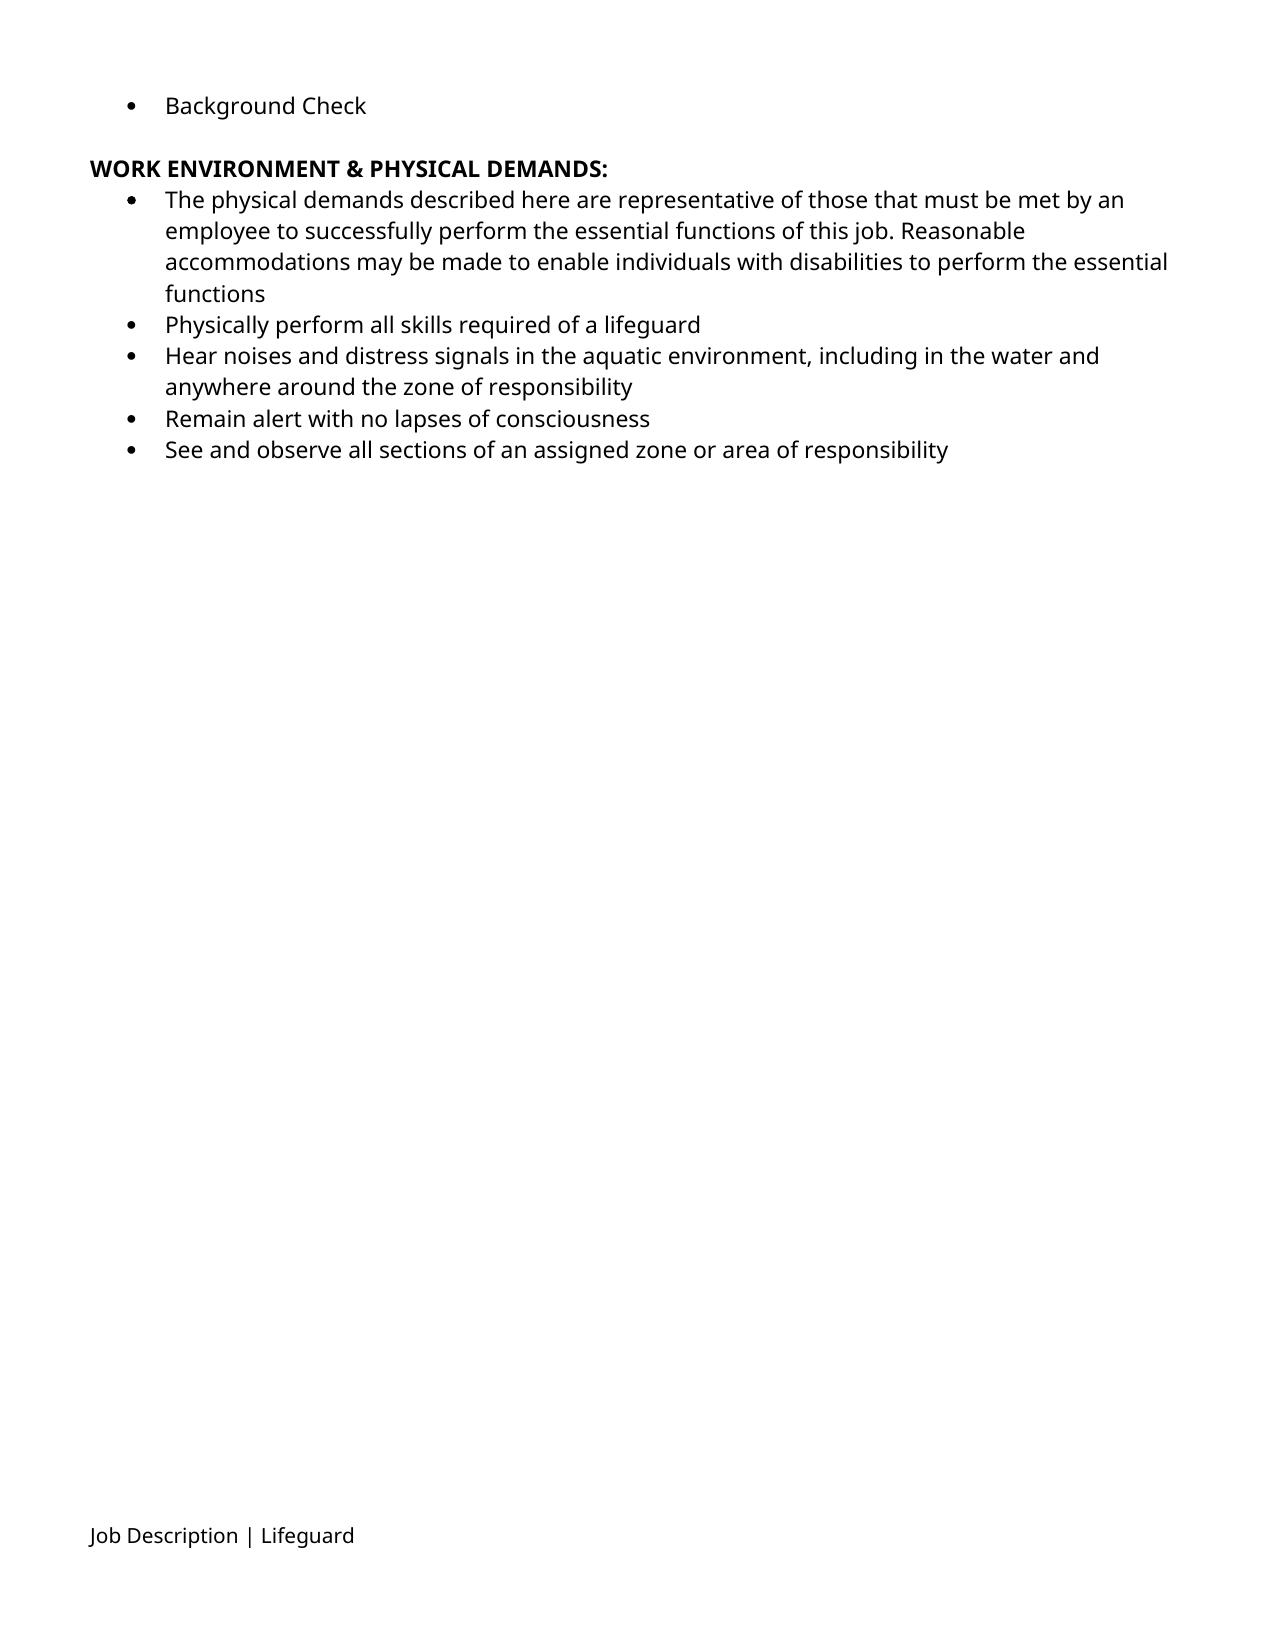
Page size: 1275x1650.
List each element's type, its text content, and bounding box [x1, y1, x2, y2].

list Physically perform all skills required of a lifeguard [127, 309, 1185, 340]
list Hear noises and distress signals in the aquatic environment, including in the water and anywhere around the zone of responsibility [127, 340, 1185, 402]
list The physical demands described here are representative of those that must be met by an employee to successfully perform the essential functions of this job. Reasonable accommodations may be made to enable individuals with disabilities to perform the essential functions [127, 184, 1185, 309]
text WORK ENVIRONMENT & PHYSICAL DEMANDS: [90, 152, 1185, 184]
list See and observe all sections of an assigned zone or area of responsibility [127, 434, 1185, 465]
list Background Check [127, 90, 1185, 121]
list Remain alert with no lapses of consciousness [127, 402, 1185, 434]
